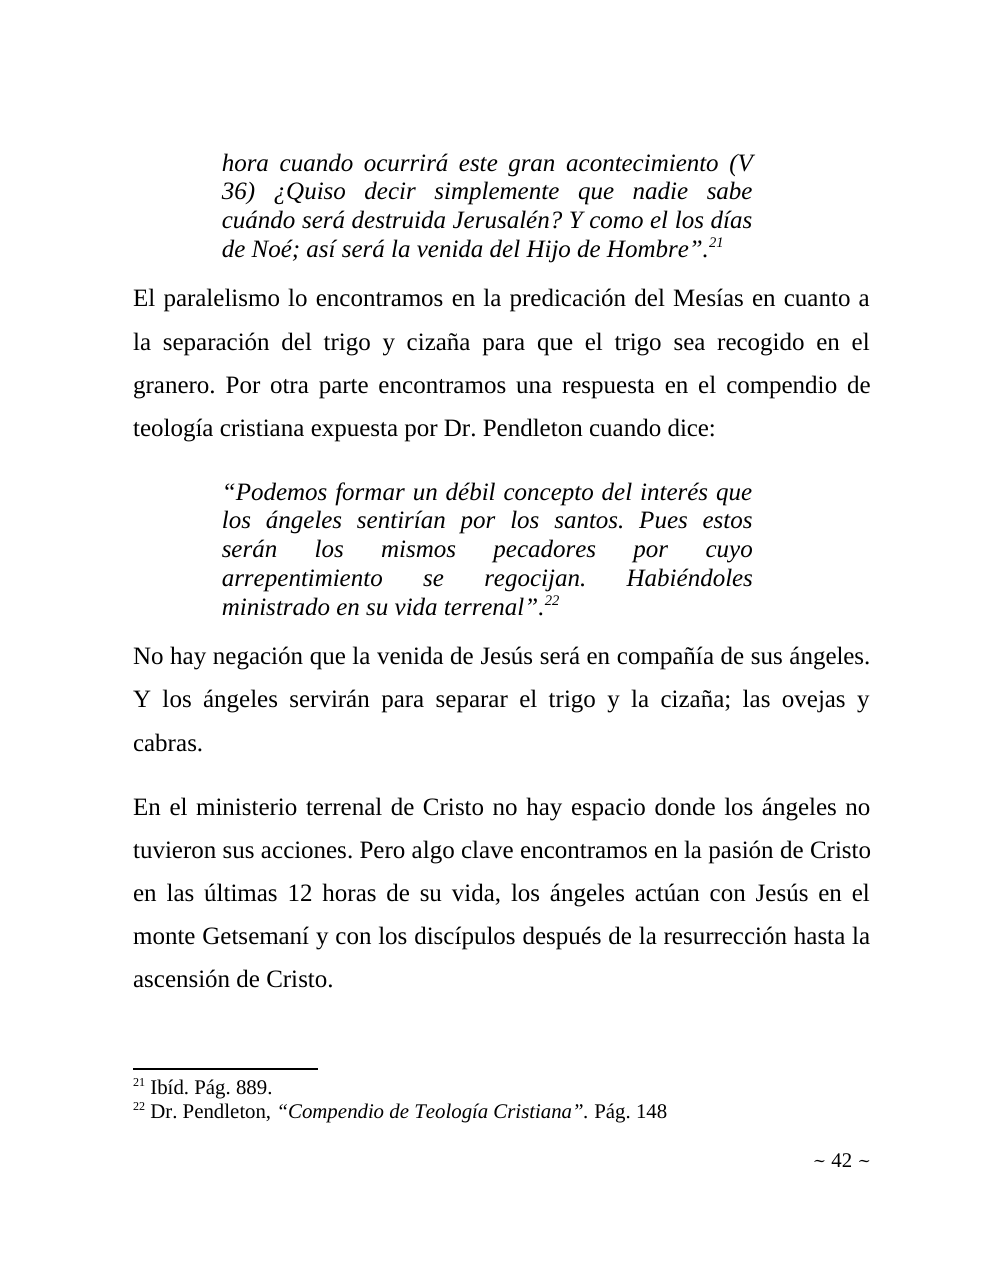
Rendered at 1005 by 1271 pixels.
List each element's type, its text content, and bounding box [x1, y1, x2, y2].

text No hay negación que la venida de Jesús será en compañía de sus ángeles. Y los ángeles servirán para separar el trigo y la cizaña; las ovejas y cabras. [133, 641, 871, 756]
text “Podemos formar un débil concepto del interés que los ángeles sentirían por los santos. Pues estos serán los mismos pecadores por cuyo arrepentimiento se regocijan. Habiéndoles ministrado en su vida terrenal”. [222, 477, 753, 621]
text El paralelismo lo encontramos en la predicación del Mesías en cuanto a la separación del trigo y cizaña para que el trigo sea recogido en el granero. Por otra parte encontramos una respuesta en el compendio de teología cristiana expuesta por Dr. Pendleton cuando dice: [133, 283, 871, 442]
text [222, 148, 753, 263]
text En el ministerio terrenal de Cristo no hay espacio donde los ángeles no tuvieron sus acciones. Pero algo clave encontramos en la pasión de Cristo en las últimas 12 horas de su vida, los ángeles actúan con Jesús en el monte Getsemaní y con los discípulos después de la resurrección hasta la ascensión de Cristo. [133, 792, 871, 993]
